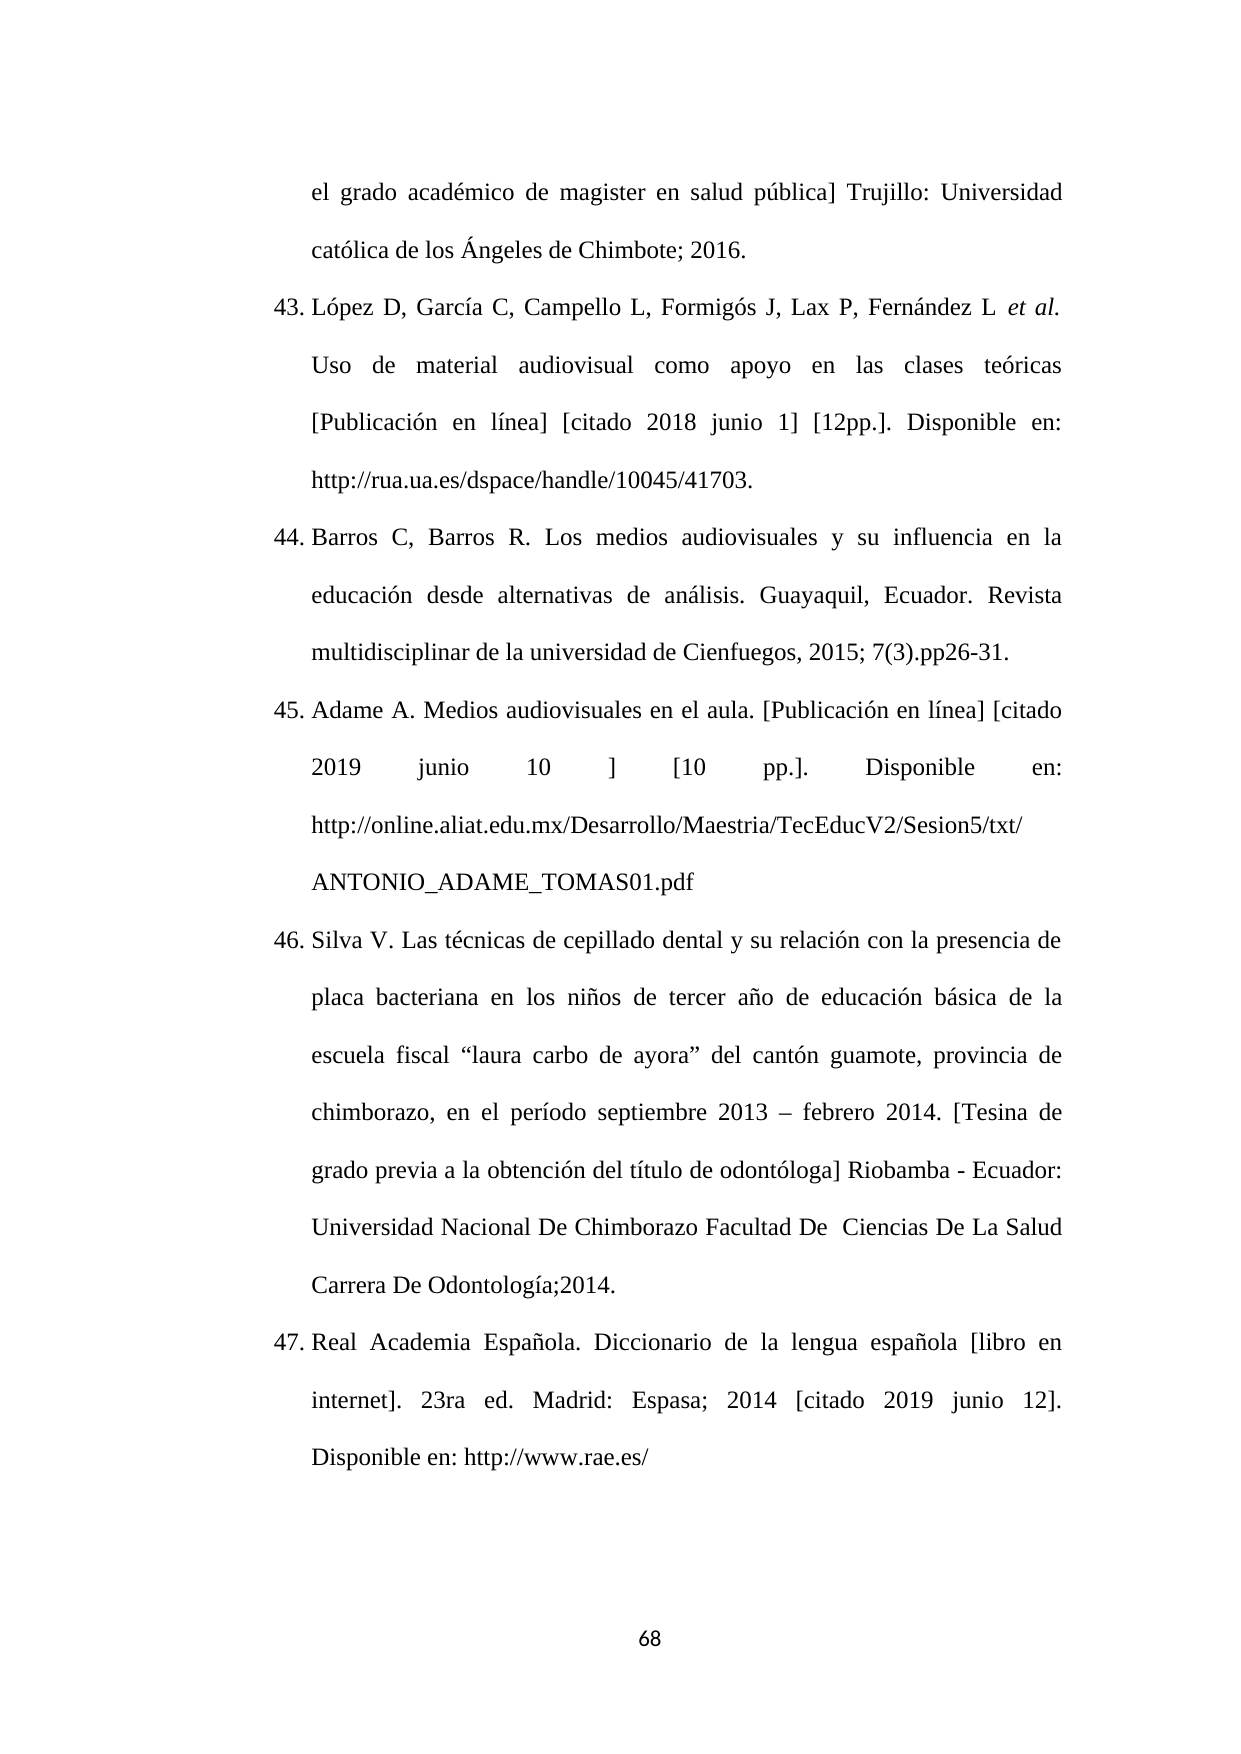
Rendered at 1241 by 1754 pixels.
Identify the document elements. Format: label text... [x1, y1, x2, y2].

list Silva V. Las técnicas de cepillado dental y su relación con la presencia de placa bacteriana en los niños de tercer año de educación básica de la escuela fiscal “laura carbo de ayora” del cantón guamote, provincia de chimborazo, en el período septiembre 2013 – febrero 2014. [Tesina de grado previa a la obtención del título de odontóloga] Riobamba - Ecuador: Universidad Nacional De Chimborazo Facultad De Ciencias De La Salud Carrera De Odontología;2014. [274, 925, 1063, 1298]
list Real Academia Española. Diccionario de la lengua española [libro en internet]. 23ra ed. Madrid: Espasa; 2014 [citado 2019 junio 12]. Disponible en: http://www.rae.es/ [274, 1327, 1063, 1471]
list López D, García C, Campello L, Formigós J, Lax P, Fernández L et al. Uso de material audiovisual como apoyo en las clases teóricas [Publicación en línea] [citado 2018 junio 1] [12pp.]. Disponible en: http://rua.ua.es/dspace/handle/10045/41703. [274, 292, 1063, 493]
list Barros C, Barros R. Los medios audiovisuales y su influencia en la educación desde alternativas de análisis. Guayaquil, Ecuador. Revista multidisciplinar de la universidad de Cienfuegos, 2015; 7(3).pp26-31. [274, 522, 1063, 666]
list Adame A. Medios audiovisuales en el aula. [Publicación en línea] [citado 2019 junio 10 ] [10 pp.]. Disponible en: http://online.aliat.edu.mx/Desarrollo/Maestria/TecEducV2/Sesion5/txt/ANTONIO_ADAME_TOMAS01.pdf [274, 695, 1063, 896]
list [274, 177, 1063, 263]
